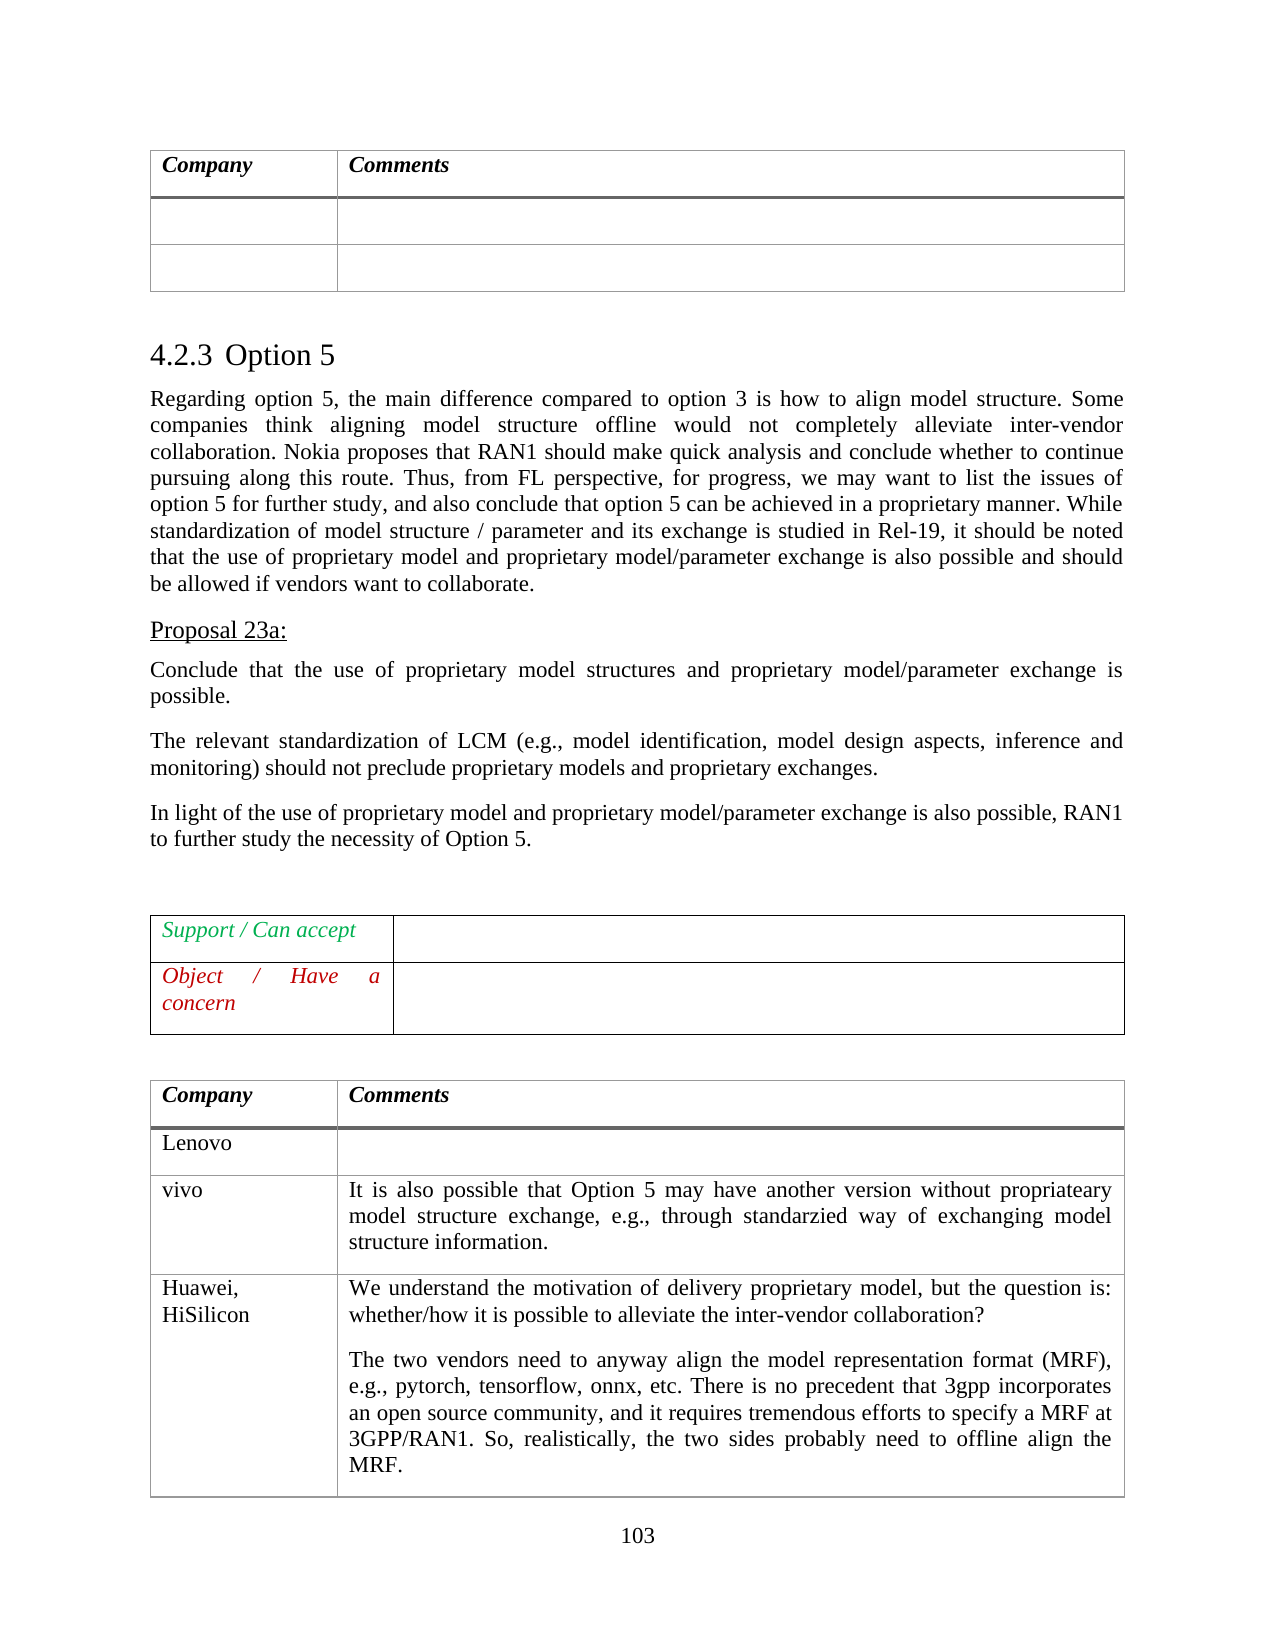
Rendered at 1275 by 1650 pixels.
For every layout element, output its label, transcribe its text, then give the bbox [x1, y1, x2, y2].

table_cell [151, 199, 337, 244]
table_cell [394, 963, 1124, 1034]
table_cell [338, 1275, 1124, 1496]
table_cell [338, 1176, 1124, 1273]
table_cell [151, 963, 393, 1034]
text Proposal 23a: [150, 615, 1125, 643]
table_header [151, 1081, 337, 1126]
text Conclude that the use of proprietary model structures and proprietary model/parameter exchange is possible. [150, 656, 1125, 709]
text In light of the use of proprietary model and proprietary model/parameter exchange is also possible, RAN1 to further study the necessity of Option 5. [150, 799, 1125, 852]
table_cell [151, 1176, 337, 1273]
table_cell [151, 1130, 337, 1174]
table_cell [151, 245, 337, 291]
subtitle Option 5 [150, 337, 1125, 373]
text The relevant standardization of LCM (e.g., model identification, model design aspects, inference and monitoring) should not preclude proprietary models and proprietary exchanges. [150, 727, 1125, 780]
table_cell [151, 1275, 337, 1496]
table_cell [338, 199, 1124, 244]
text Regarding option 5, the main difference compared to option 3 is how to align model structure. Some companies think aligning model structure offline would not completely alleviate inter-vendor collaboration. Nokia proposes that RAN1 should make quick analysis and conclude whether to continue pursuing along this route. Thus, from FL perspective, for progress, we may want to list the issues of option 5 for further study, and also conclude that option 5 can be achieved in a proprietary manner. While standardization of model structure / parameter and its exchange is studied in Rel-19, it should be noted that the use of proprietary model and proprietary model/parameter exchange is also possible and should be allowed if vendors want to collaborate. [150, 385, 1125, 596]
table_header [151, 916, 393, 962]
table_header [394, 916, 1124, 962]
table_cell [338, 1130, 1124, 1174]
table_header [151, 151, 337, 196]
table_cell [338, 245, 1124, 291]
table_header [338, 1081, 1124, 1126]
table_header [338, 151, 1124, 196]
